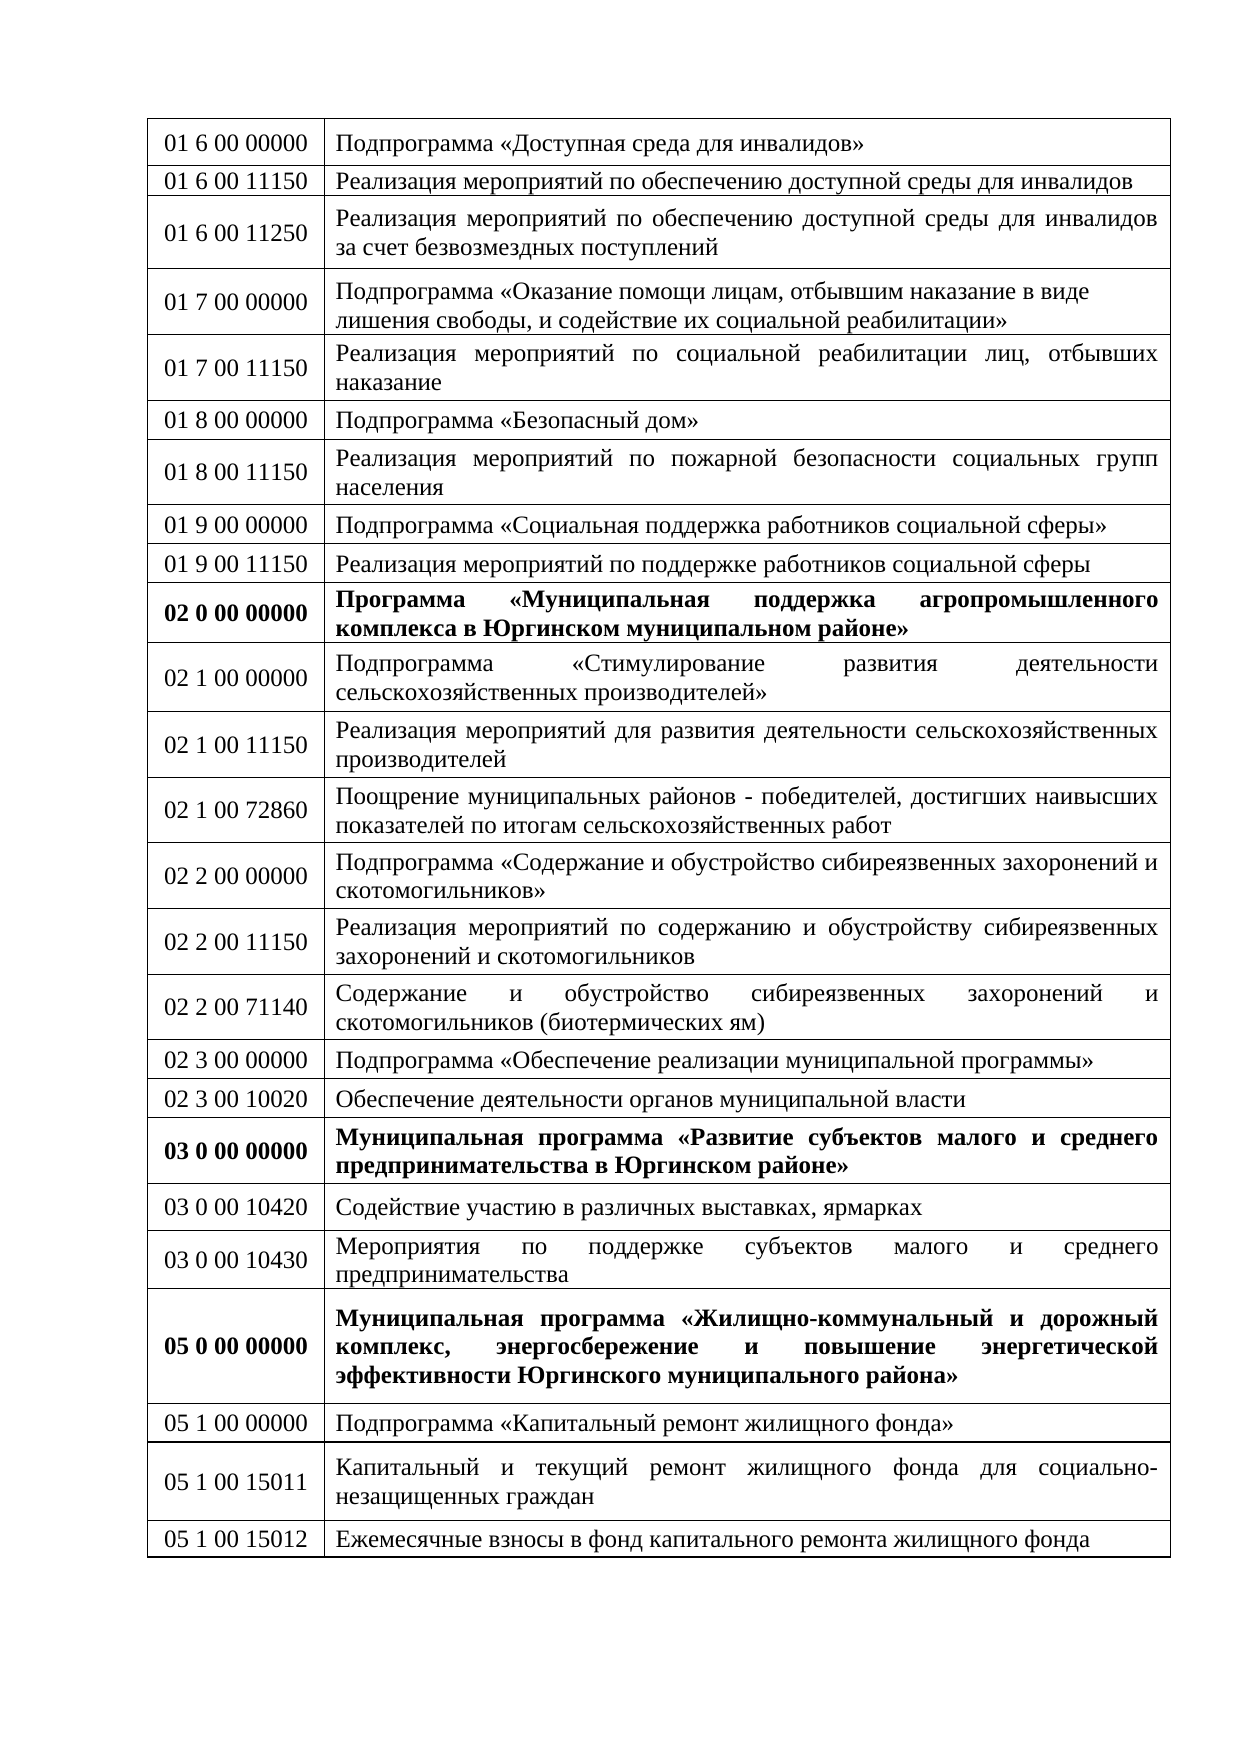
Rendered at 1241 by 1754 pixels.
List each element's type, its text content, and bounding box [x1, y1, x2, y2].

table_cell Поощрение муниципальных районов - победителей, достигших наивысших показателей по итогам сельскохозяйственных работ [325, 778, 1170, 842]
table_cell 02 1 00 11150 [148, 712, 324, 777]
table_cell Ежемесячные взносы в фонд капитального ремонта жилищного фонда [325, 1521, 1170, 1556]
table_cell Мероприятия по поддержке субъектов малого и среднего предпринимательства [325, 1231, 1170, 1288]
table_cell Содействие участию в различных выставках, ярмарках [325, 1184, 1170, 1230]
table_cell 02 2 00 00000 [148, 843, 324, 908]
table_cell 01 6 00 11250 [148, 196, 324, 268]
table_cell Подпрограмма «Обеспечение реализации муниципальной программы» [325, 1040, 1170, 1078]
table_cell Реализация мероприятий для развития деятельности сельскохозяйственных производителей [325, 712, 1170, 777]
table_cell Подпрограмма «Социальная поддержка работников социальной сферы» [325, 505, 1170, 543]
table_cell Реализация мероприятий по содержанию и обустройству сибиреязвенных захоронений и скотомогильников [325, 909, 1170, 973]
table_cell 01 9 00 00000 [148, 505, 324, 543]
table_cell Подпрограмма «Оказание помощи лицам, отбывшим наказание в виде лишения свободы, и содействие их социальной реабилитации» [325, 269, 1170, 334]
table_cell 01 7 00 11150 [148, 335, 324, 399]
table_cell 02 2 00 71140 [148, 975, 324, 1039]
table_cell 02 2 00 11150 [148, 909, 324, 973]
table_cell 01 8 00 00000 [148, 401, 324, 438]
table_cell 03 0 00 00000 [148, 1118, 324, 1183]
table_cell Подпрограмма «Содержание и обустройство сибиреязвенных захоронений и скотомогильников» [325, 843, 1170, 908]
table_cell 02 1 00 00000 [148, 643, 324, 711]
table_cell Капитальный и текущий ремонт жилищного фонда для социально-незащищенных граждан [325, 1443, 1170, 1519]
table_cell Реализация мероприятий по социальной реабилитации лиц, отбывших наказание [325, 335, 1170, 399]
table_cell Муниципальная программа «Жилищно-коммунальный и дорожный комплекс, энергосбережение и повышение энергетической эффективности Юргинского муниципального района» [325, 1289, 1170, 1402]
table_cell 03 0 00 10420 [148, 1184, 324, 1230]
table_cell 03 0 00 10430 [148, 1231, 324, 1288]
table_cell 05 1 00 15012 [148, 1521, 324, 1556]
table_cell Реализация мероприятий по поддержке работников социальной сферы [325, 544, 1170, 582]
table_cell Муниципальная программа «Развитие субъектов малого и среднего предпринимательства в Юргинском районе» [325, 1118, 1170, 1183]
table_cell Подпрограмма «Безопасный дом» [325, 401, 1170, 438]
table_cell 02 3 00 00000 [148, 1040, 324, 1078]
table_cell Программа «Муниципальная поддержка агропромышленного комплекса в Юргинском муниципальном районе» [325, 583, 1170, 642]
table_cell 01 7 00 00000 [148, 269, 324, 334]
table_cell 05 1 00 00000 [148, 1404, 324, 1441]
table_cell Реализация мероприятий по пожарной безопасности социальных групп населения [325, 440, 1170, 504]
table_cell Реализация мероприятий по обеспечению доступной среды для инвалидов за счет безвозмездных поступлений [325, 196, 1170, 268]
table_cell 01 6 00 11150 [148, 166, 324, 195]
table_cell 02 3 00 10020 [148, 1079, 324, 1117]
table_cell 05 1 00 15011 [148, 1443, 324, 1519]
table_cell Обеспечение деятельности органов муниципальной власти [325, 1079, 1170, 1117]
table_cell Реализация мероприятий по обеспечению доступной среды для инвалидов [325, 166, 1170, 195]
table_cell Подпрограмма «Стимулирование развития деятельности сельскохозяйственных производителей» [325, 643, 1170, 711]
table_cell 02 1 00 72860 [148, 778, 324, 842]
table_cell 01 8 00 11150 [148, 440, 324, 504]
table_cell Подпрограмма «Доступная среда для инвалидов» [325, 119, 1170, 165]
table_cell Подпрограмма «Капитальный ремонт жилищного фонда» [325, 1404, 1170, 1441]
table_cell 01 9 00 11150 [148, 544, 324, 582]
table_cell 02 0 00 00000 [148, 583, 324, 642]
table_cell 05 0 00 00000 [148, 1289, 324, 1402]
table_cell 01 6 00 00000 [148, 119, 324, 165]
table_cell Содержание и обустройство сибиреязвенных захоронений и скотомогильников (биотермических ям) [325, 975, 1170, 1039]
